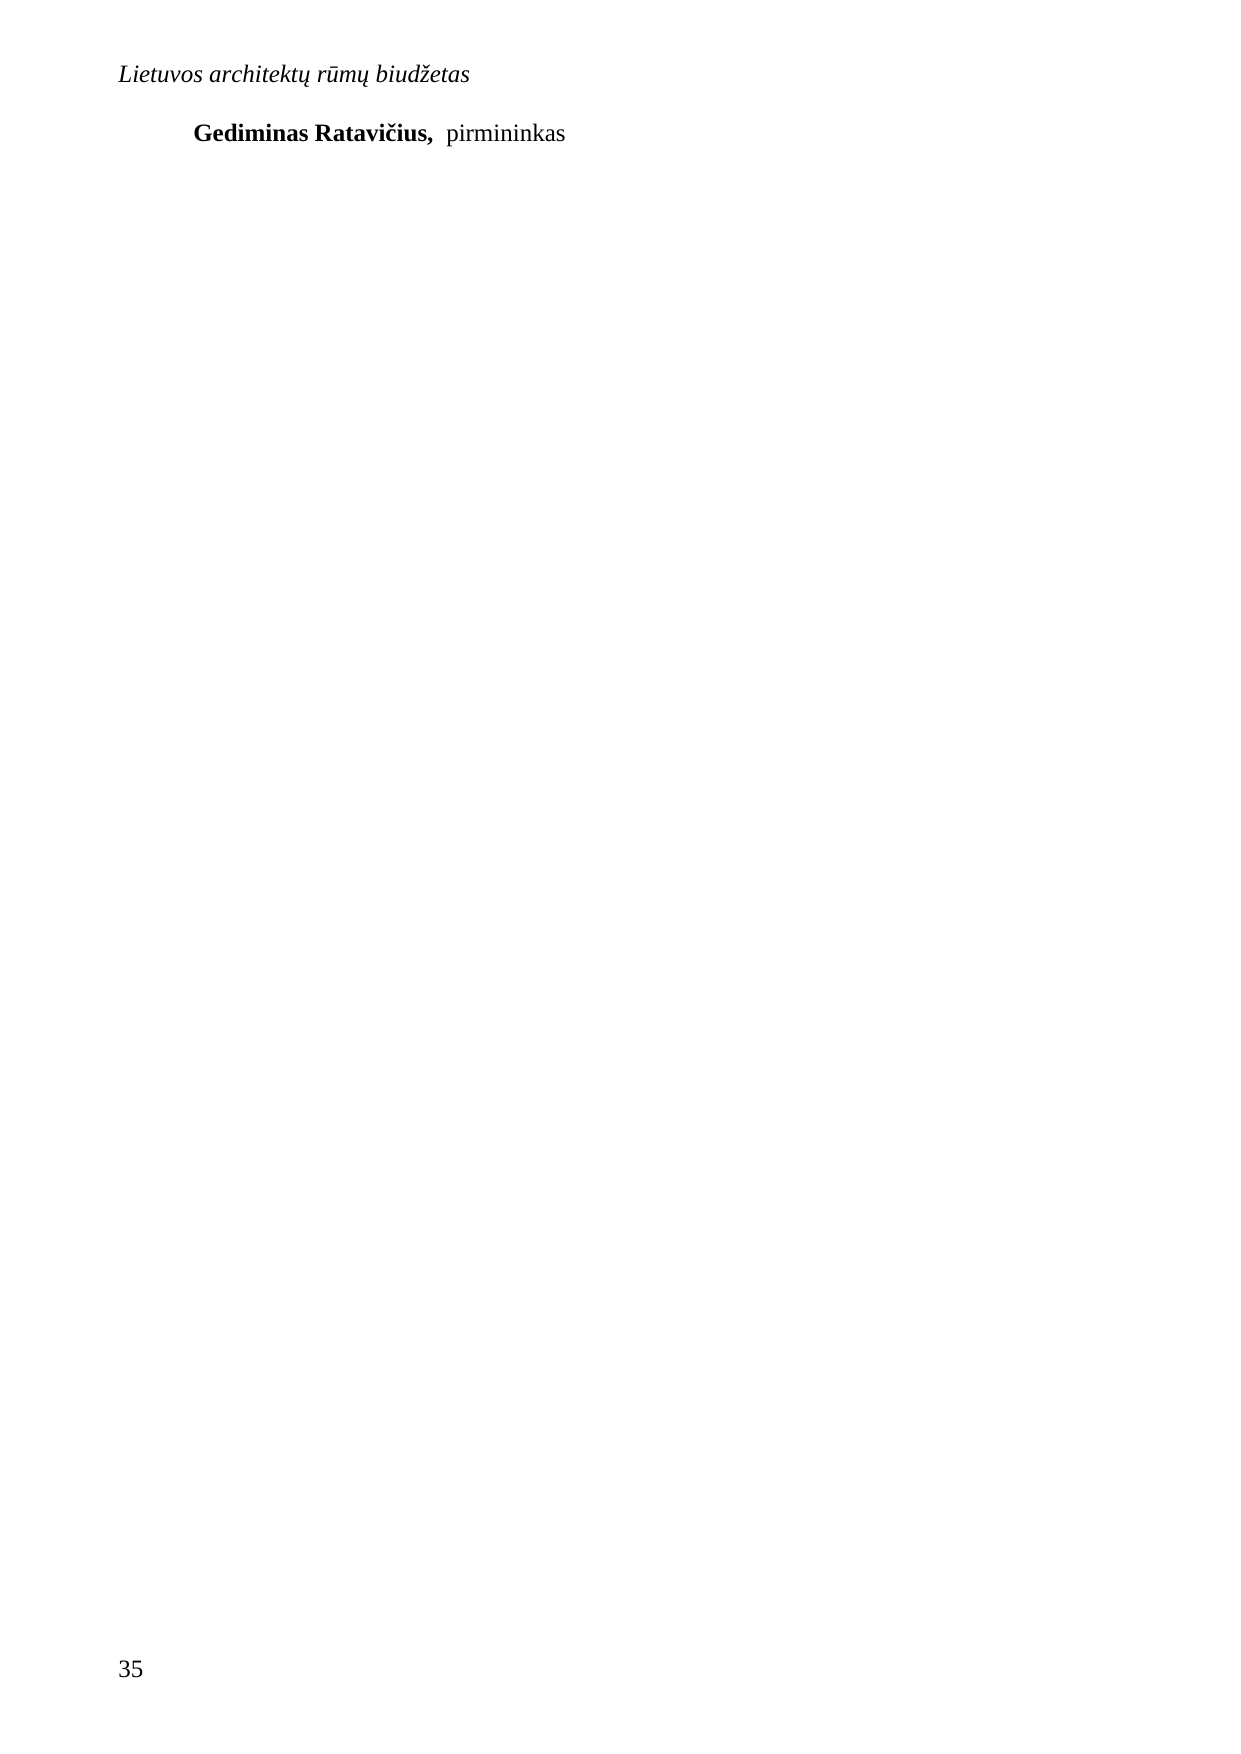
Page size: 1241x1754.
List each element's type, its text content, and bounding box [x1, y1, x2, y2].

text Gediminas Ratavičius, pirmininkas [118, 118, 1122, 147]
